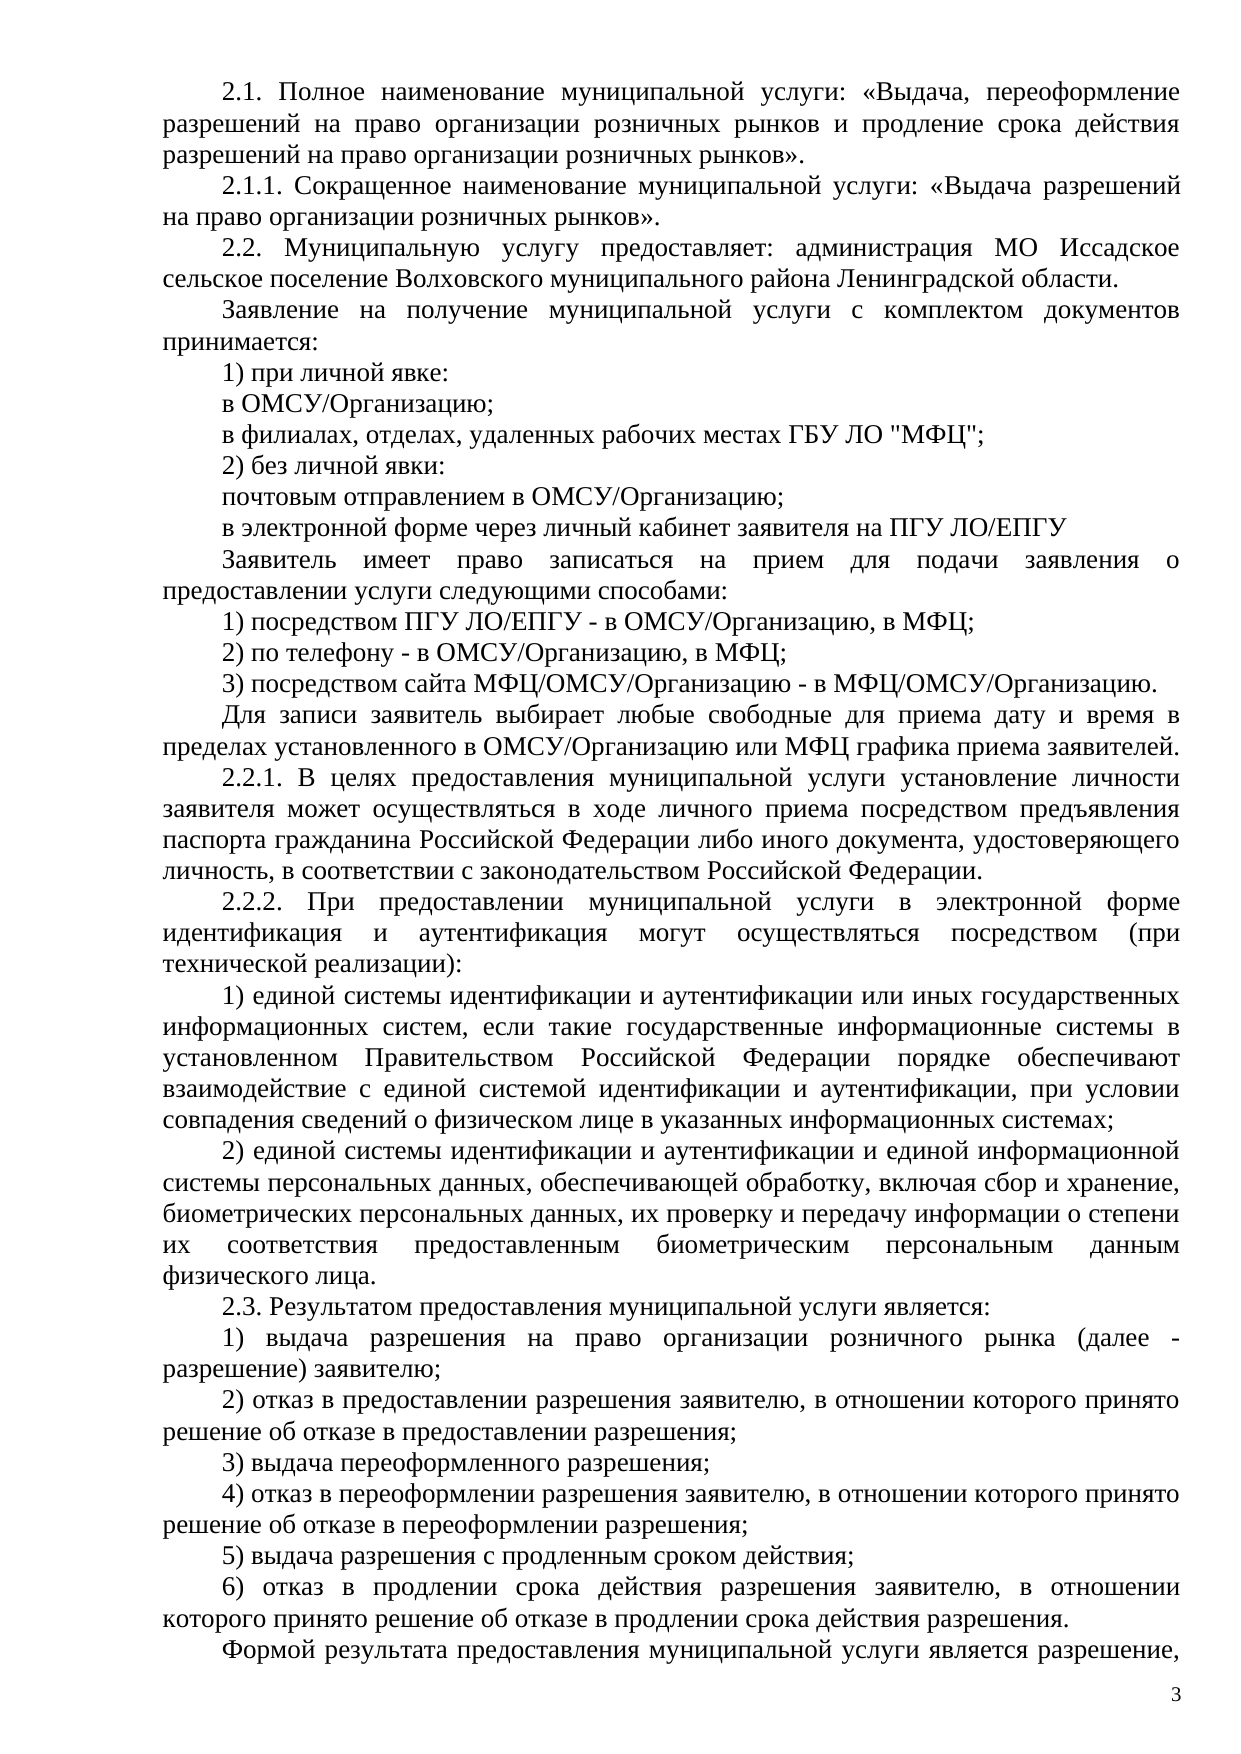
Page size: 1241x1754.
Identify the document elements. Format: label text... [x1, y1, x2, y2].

text 1) при личной явке: [162, 356, 1181, 387]
text 1) единой системы идентификации и аутентификации или иных государственных информационных систем, если такие государственные информационные системы в установленном Правительством Российской Федерации порядке обеспечивают взаимодействие с единой системой идентификации и аутентификации, при условии совпадения сведений о физическом лице в указанных информационных системах; [162, 979, 1181, 1134]
text 2.1.1. Сокращенное наименование муниципальной услуги: «Выдача разрешений на право организации розничных рынков». [162, 169, 1181, 231]
text 2) отказ в предоставлении разрешения заявителю, в отношении которого принято решение об отказе в предоставлении разрешения; [162, 1384, 1181, 1446]
text 2) без личной явки: [162, 449, 1181, 480]
text 1) посредством ПГУ ЛО/ЕПГУ - в ОМСУ/Организацию, в МФЦ; [162, 605, 1181, 636]
text 2) единой системы идентификации и аутентификации и единой информационной системы персональных данных, обеспечивающей обработку, включая сбор и хранение, биометрических персональных данных, их проверку и передачу информации о степени их соответствия предоставленным биометрическим персональным данным физического лица. [162, 1134, 1181, 1290]
text 2.1. Полное наименование муниципальной услуги: «Выдача, переоформление разрешений на право организации розничных рынков и продление срока действия разрешений на право организации розничных рынков». [162, 76, 1181, 169]
text 1) выдача разрешения на право организации розничного рынка (далее - разрешение) заявителю; [162, 1321, 1181, 1384]
text Заявитель имеет право записаться на прием для подачи заявления о предоставлении услуги следующими способами: [162, 543, 1181, 605]
text 2.2. Муниципальную услугу предоставляет: администрация МО Иссадское сельское поселение Волховского муниципального района Ленинградской области. [162, 231, 1181, 293]
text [162, 1633, 1181, 1664]
text в филиалах, отделах, удаленных рабочих местах ГБУ ЛО "МФЦ"; [162, 418, 1181, 449]
text 6) отказ в продлении срока действия разрешения заявителю, в отношении которого принято решение об отказе в продлении срока действия разрешения. [162, 1571, 1181, 1633]
text 3) выдача переоформленного разрешения; [162, 1446, 1181, 1477]
text 3) посредством сайта МФЦ/ОМСУ/Организацию - в МФЦ/ОМСУ/Организацию. [162, 667, 1181, 698]
text Для записи заявитель выбирает любые свободные для приема дату и время в пределах установленного в ОМСУ/Организацию или МФЦ графика приема заявителей. [162, 698, 1181, 761]
text 5) выдача разрешения с продленным сроком действия; [162, 1539, 1181, 1571]
text в электронной форме через личный кабинет заявителя на ПГУ ЛО/ЕПГУ [162, 512, 1181, 543]
text 2.2.2. При предоставлении муниципальной услуги в электронной форме идентификация и аутентификация могут осуществляться посредством (при технической реализации): [162, 885, 1181, 979]
text в ОМСУ/Организацию; [162, 387, 1181, 418]
text 2) по телефону - в ОМСУ/Организацию, в МФЦ; [162, 636, 1181, 667]
text 2.3. Результатом предоставления муниципальной услуги является: [162, 1290, 1181, 1321]
text 4) отказ в переоформлении разрешения заявителю, в отношении которого принято решение об отказе в переоформлении разрешения; [162, 1477, 1181, 1539]
text Заявление на получение муниципальной услуги с комплектом документов принимается: [162, 293, 1181, 356]
text почтовым отправлением в ОМСУ/Организацию; [162, 480, 1181, 512]
text 2.2.1. В целях предоставления муниципальной услуги установление личности заявителя может осуществляться в ходе личного приема посредством предъявления паспорта гражданина Российской Федерации либо иного документа, удостоверяющего личность, в соответствии с законодательством Российской Федерации. [162, 761, 1181, 885]
